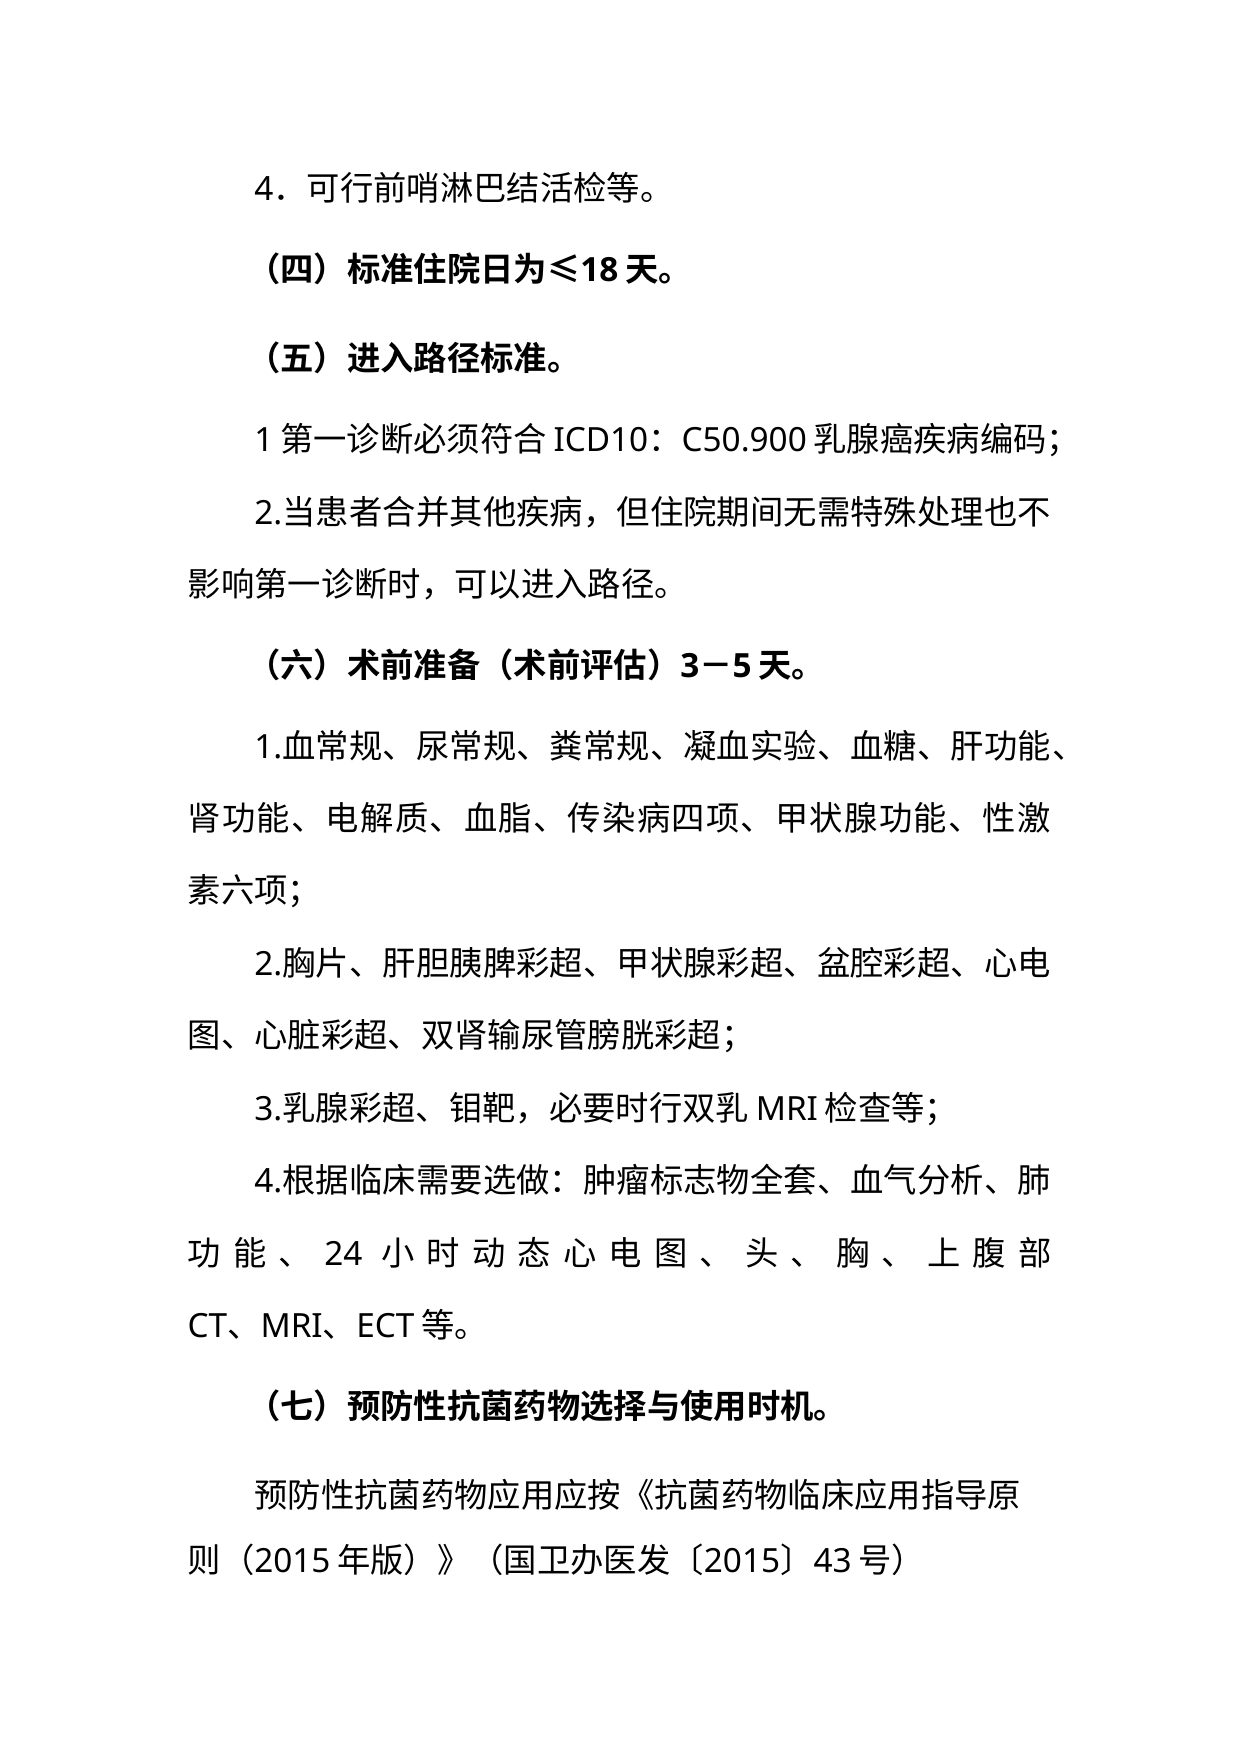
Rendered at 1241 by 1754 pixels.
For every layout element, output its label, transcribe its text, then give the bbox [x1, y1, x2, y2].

text 3.乳腺彩超、钼靶，必要时行双乳MRI检查等； [187, 1081, 1053, 1130]
text （六）术前准备（术前评估）3－5天。 [187, 630, 1053, 695]
text 1.血常规、尿常规、粪常规、凝血实验、血糖、肝功能、肾功能、电解质、血脂、传染病四项、甲状腺功能、性激素六项； [187, 719, 1053, 912]
text （七）预防性抗菌药物选择与使用时机。 [187, 1371, 1053, 1436]
text 4.根据临床需要选做：肿瘤标志物全套、血气分析、肺功能、24小时动态心电图、头、胸、上腹部CT、MRI、ECT等。 [187, 1154, 1053, 1347]
text 2.胸片、肝胆胰脾彩超、甲状腺彩超、盆腔彩超、心电图、心脏彩超、双肾输尿管膀胱彩超； [187, 936, 1053, 1057]
text 4．可行前哨淋巴结活检等。 [187, 162, 1053, 210]
text （四）标准住院日为≤18天。 [187, 234, 1053, 299]
text 预防性抗菌药物应用应按《抗菌药物临床应用指导原则（2015年版）》（国卫办医发〔2015〕43号） [187, 1461, 1053, 1591]
text （五）进入路径标准。 [187, 324, 1053, 389]
text 1第一诊断必须符合ICD10：C50.900乳腺癌疾病编码； [187, 413, 1053, 461]
text 2.当患者合并其他疾病，但住院期间无需特殊处理也不影响第一诊断时，可以进入路径。 [187, 485, 1053, 606]
